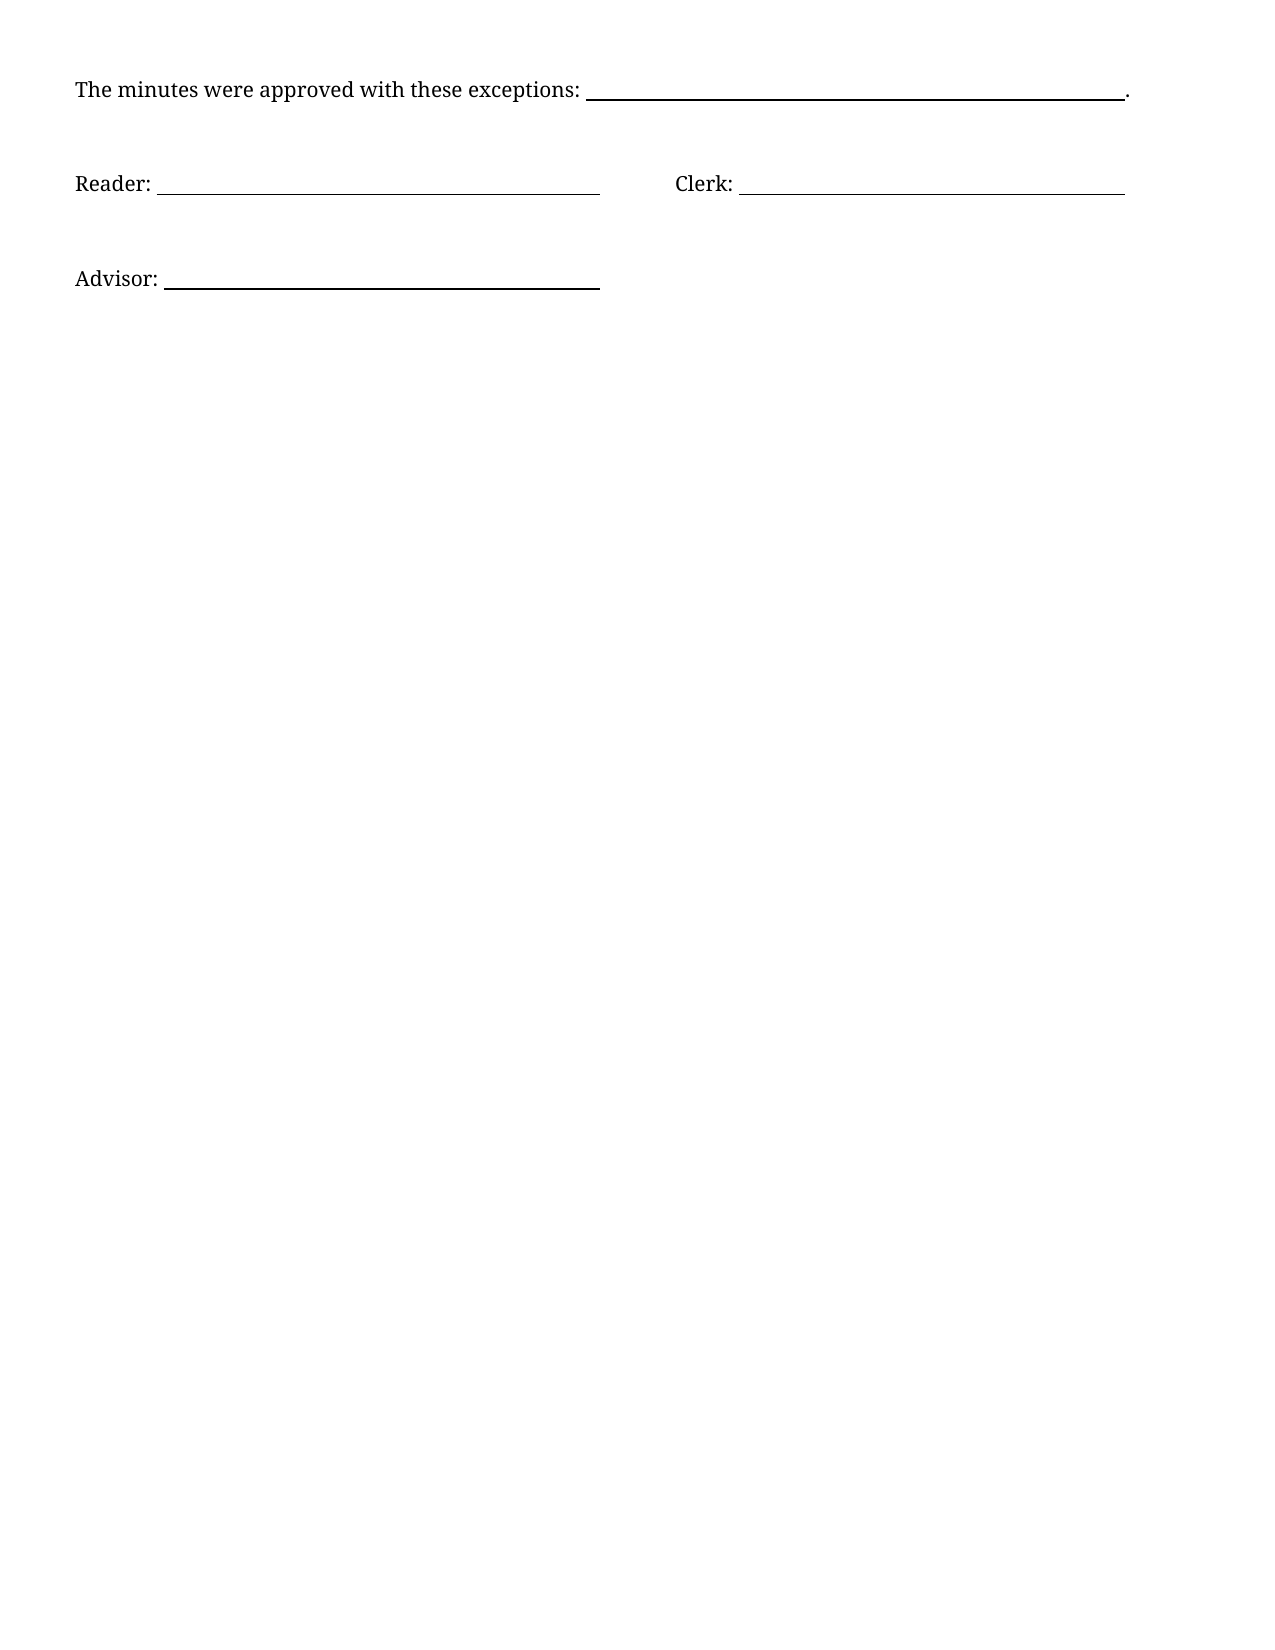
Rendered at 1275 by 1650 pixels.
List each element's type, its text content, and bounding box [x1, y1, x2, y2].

text Advisor: [75, 264, 1200, 293]
text Reader: Clerk: [75, 169, 1200, 198]
text The minutes were approved with these exceptions: . [75, 75, 1200, 103]
